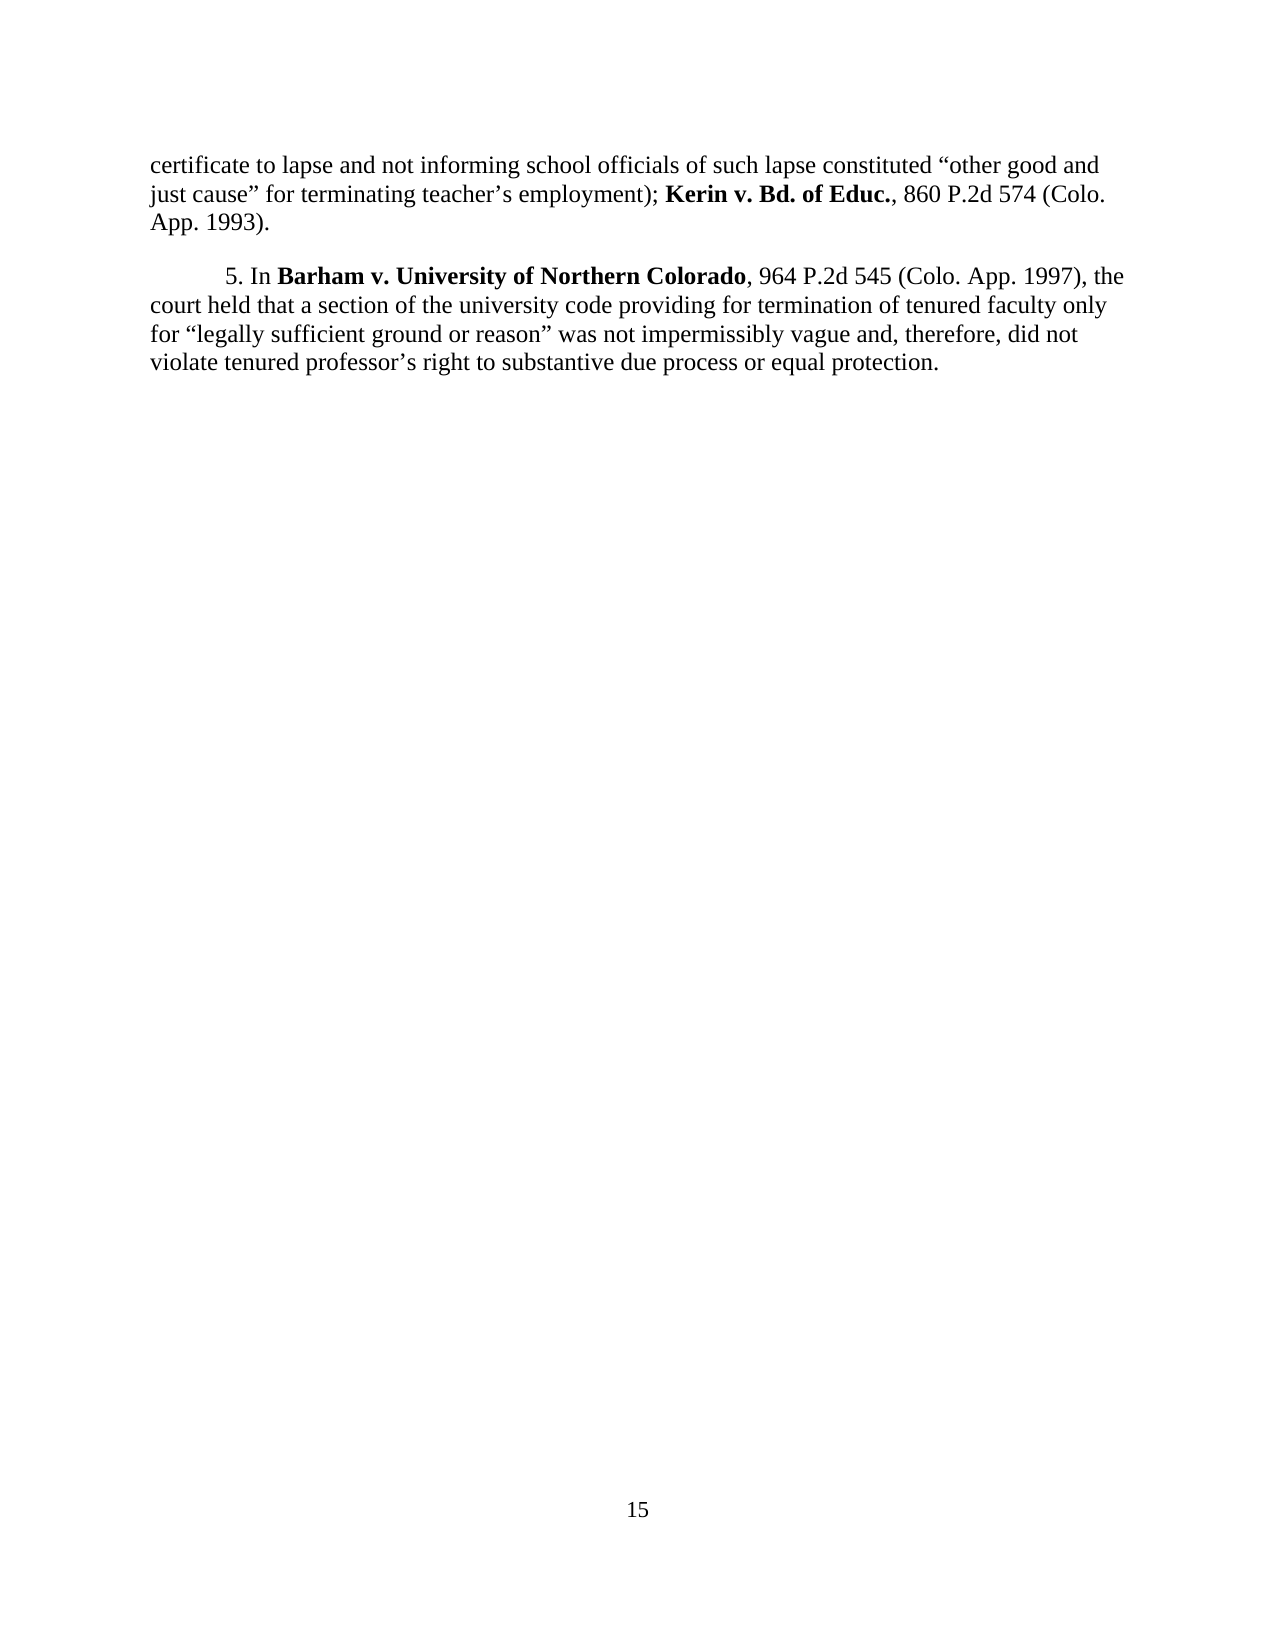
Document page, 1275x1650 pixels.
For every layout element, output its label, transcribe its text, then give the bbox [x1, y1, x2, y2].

text 5. In Barham v. University of Northern Colorado, 964 P.2d 545 (Colo. App. 1997), the court held that a section of the university code providing for termination of tenured faculty only for “legally sufficient ground or reason” was not impermissibly vague and, therefore, did not violate tenured professor’s right to substantive due process or equal protection. [150, 261, 1125, 376]
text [150, 150, 1125, 236]
